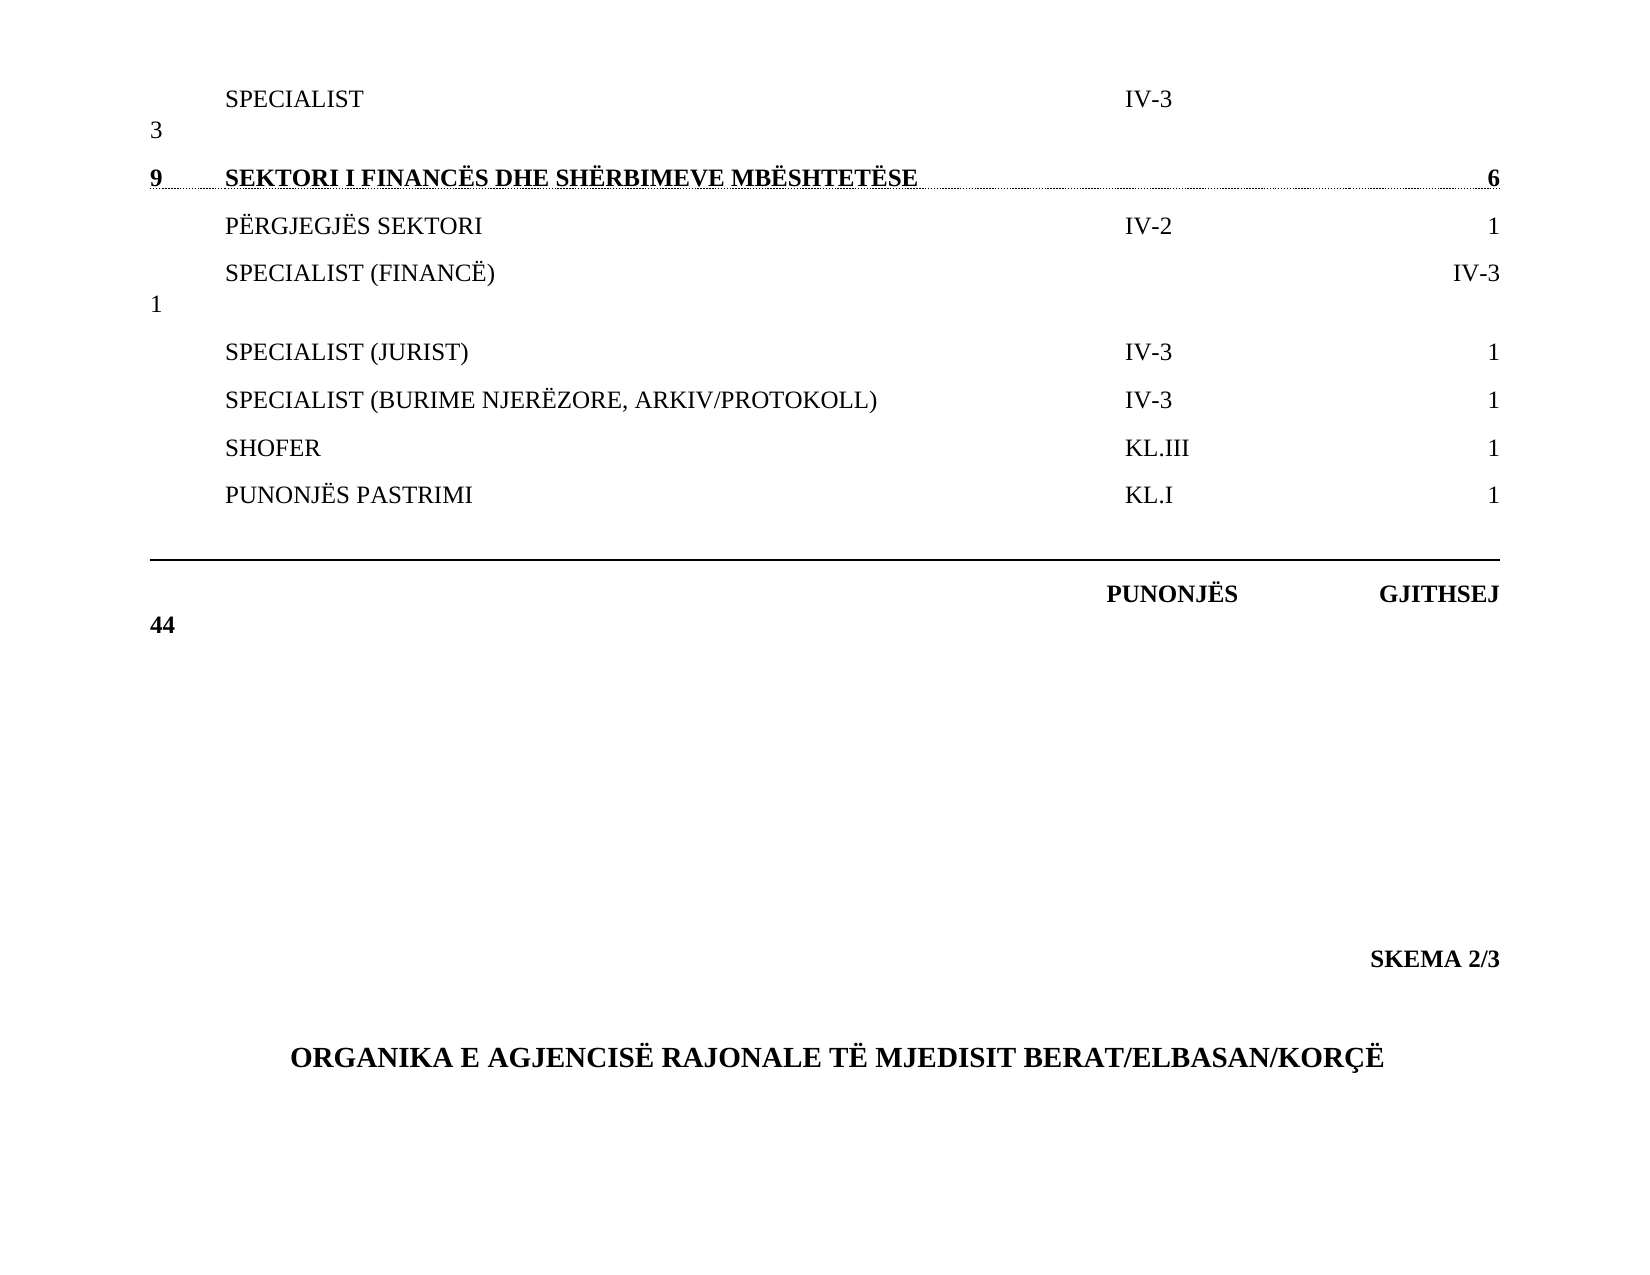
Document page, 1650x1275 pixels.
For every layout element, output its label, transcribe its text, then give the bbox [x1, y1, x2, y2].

text PUNONJËS PASTRIMI KL.I 1 [150, 480, 1500, 509]
text PËRGJEGJËS SEKTORI IV-2 1 [150, 211, 1500, 239]
text SPECIALIST (JURIST) IV-3 1 [150, 337, 1500, 366]
text 9 SEKTORI I FINANCËS DHE SHËRBIMEVE MBËSHTETËSE 6 [150, 163, 1500, 192]
text SPECIALIST (BURIME NJERËZORE, ARKIV/PROTOKOLL) IV-3 1 [150, 385, 1500, 414]
text SPECIALIST (FINANCË) IV-3 1 [150, 258, 1500, 318]
text SHOFER KL.III 1 [150, 433, 1500, 461]
text PUNONJËS GJITHSEJ 44 [150, 579, 1500, 639]
text SKEMA 2/3 [150, 944, 1500, 973]
text SPECIALIST IV-3 3 [150, 84, 1500, 144]
text ORGANIKA E AGJENCISË RAJONALE TË MJEDISIT BERAT/ELBASAN/KORÇË [150, 1040, 1500, 1073]
